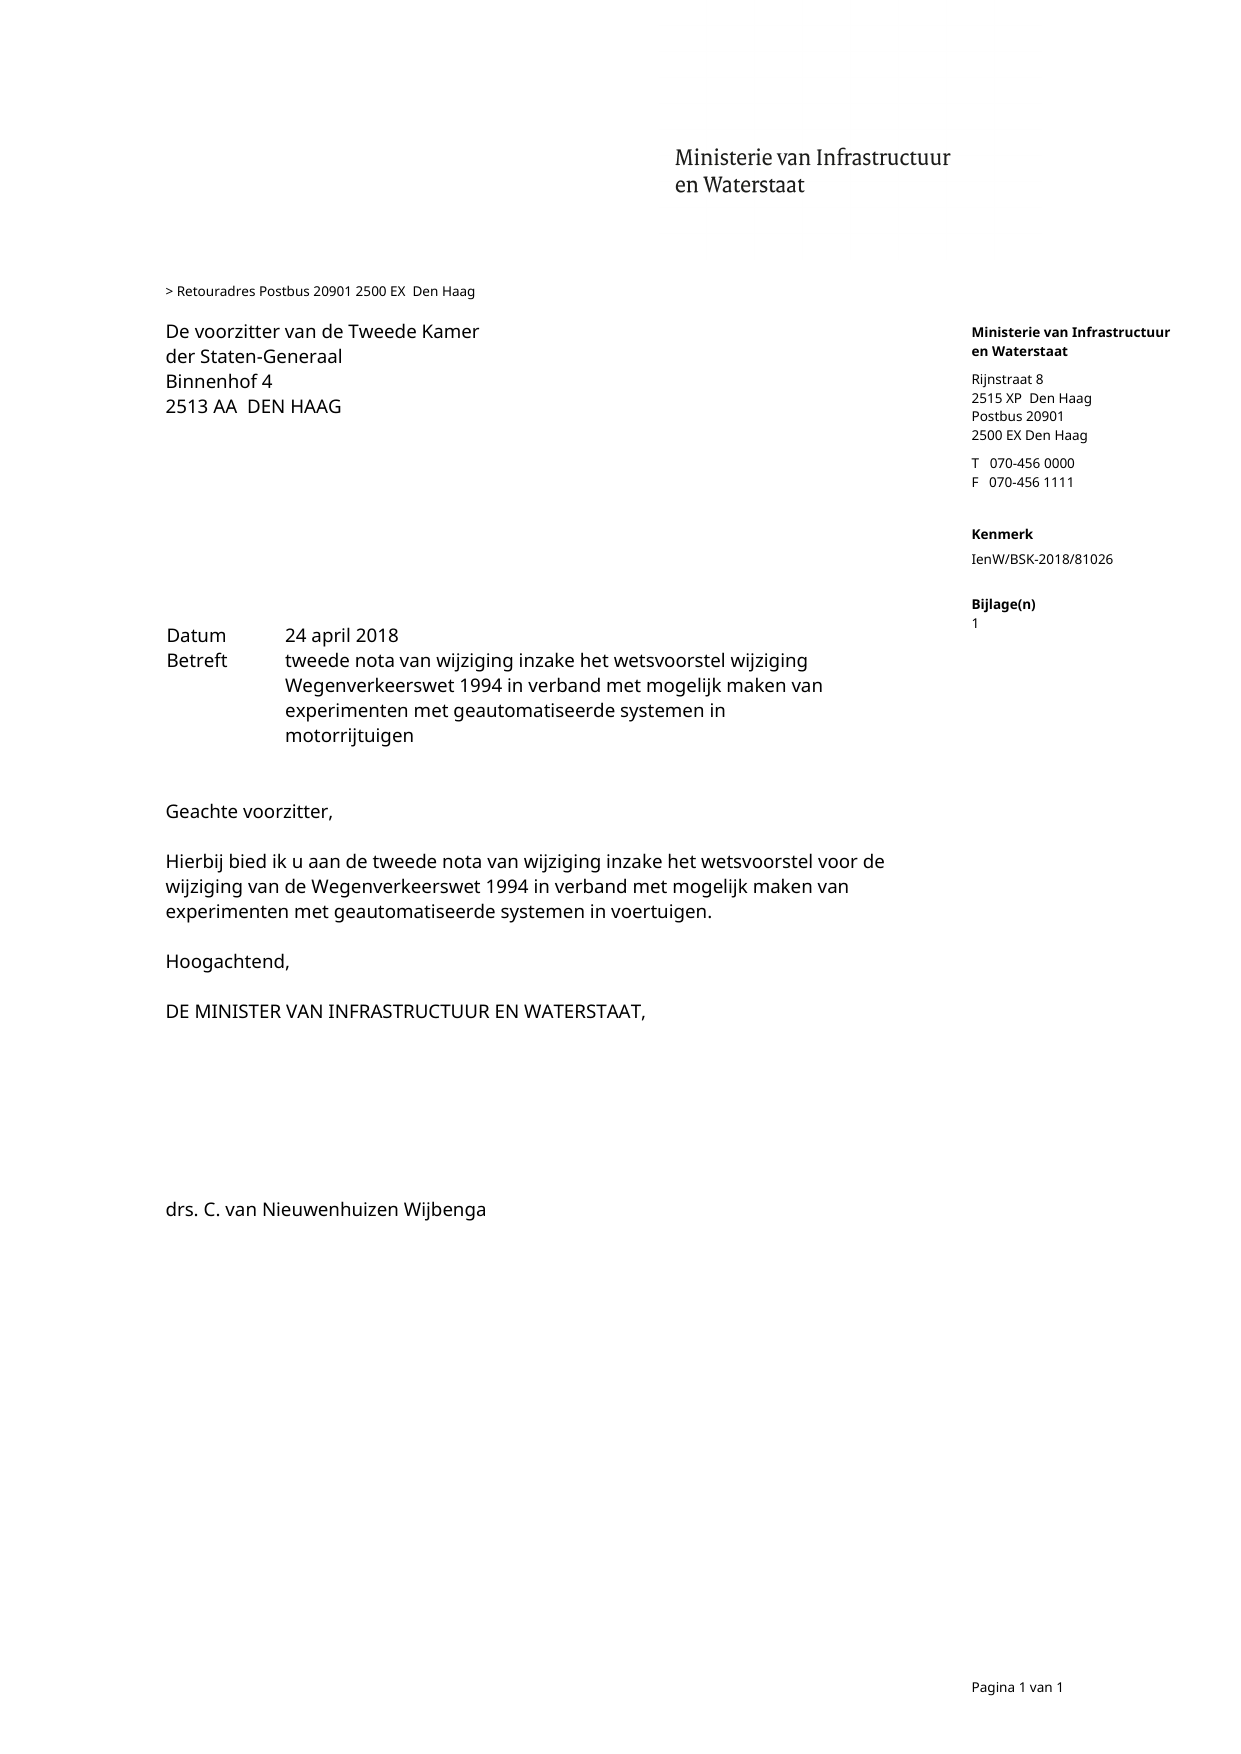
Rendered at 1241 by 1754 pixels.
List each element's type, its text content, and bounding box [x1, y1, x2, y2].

text DE MINISTER VAN INFRASTRUCTUUR EN WATERSTAAT, [165, 998, 951, 1023]
text Hierbij bied ik u aan de tweede nota van wijziging inzake het wetsvoorstel voor de wijziging van de Wegenverkeerswet 1994 in verband met mogelijk maken van experimenten met geautomatiseerde systemen in voertuigen. [165, 848, 951, 923]
text Geachte voorzitter, [165, 798, 951, 823]
text drs. C. van Nieuwenhuizen Wijbenga [165, 1196, 951, 1221]
text Hoogachtend, [165, 948, 951, 973]
picture [658, 0, 1043, 260]
